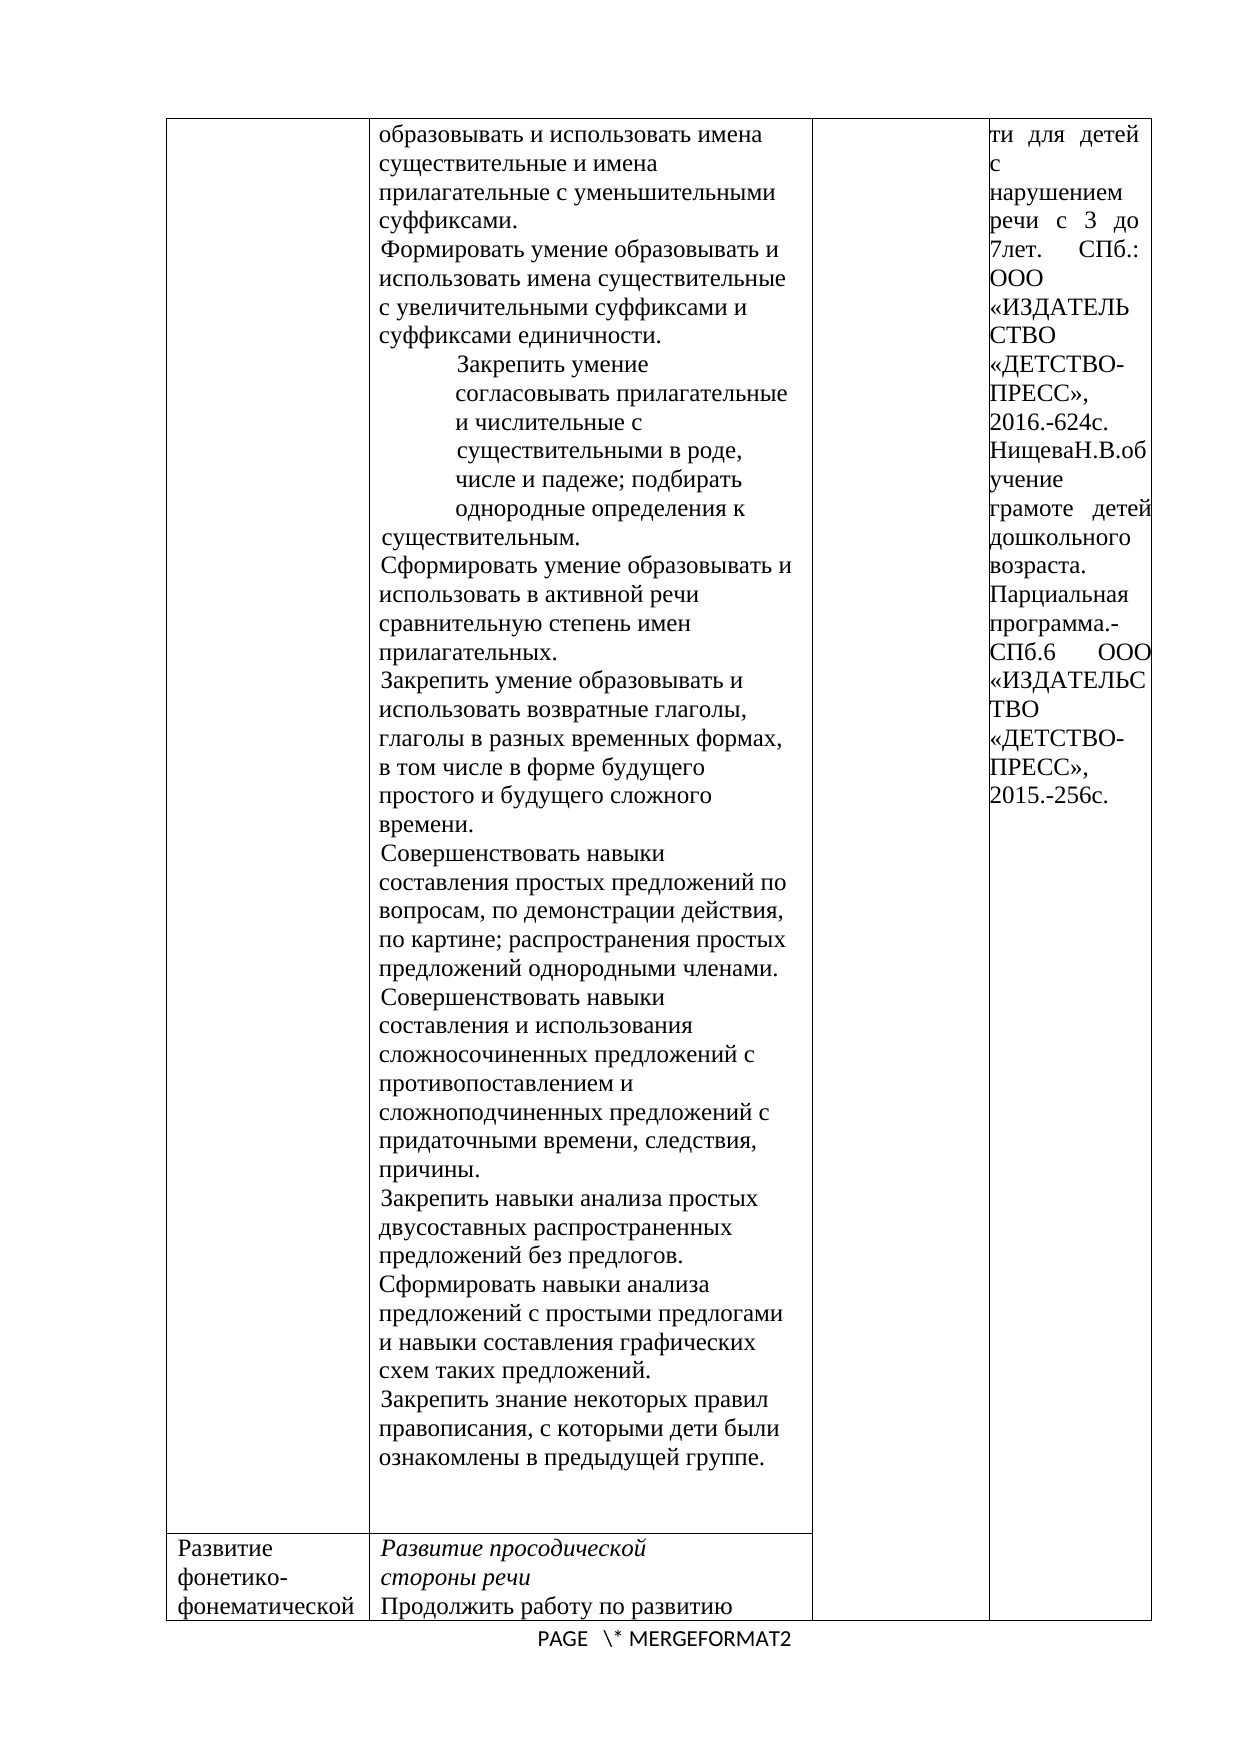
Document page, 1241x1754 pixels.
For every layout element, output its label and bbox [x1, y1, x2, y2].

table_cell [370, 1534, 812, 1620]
table_cell [370, 119, 812, 1532]
table_cell [167, 119, 369, 1532]
table_cell [167, 1534, 369, 1620]
